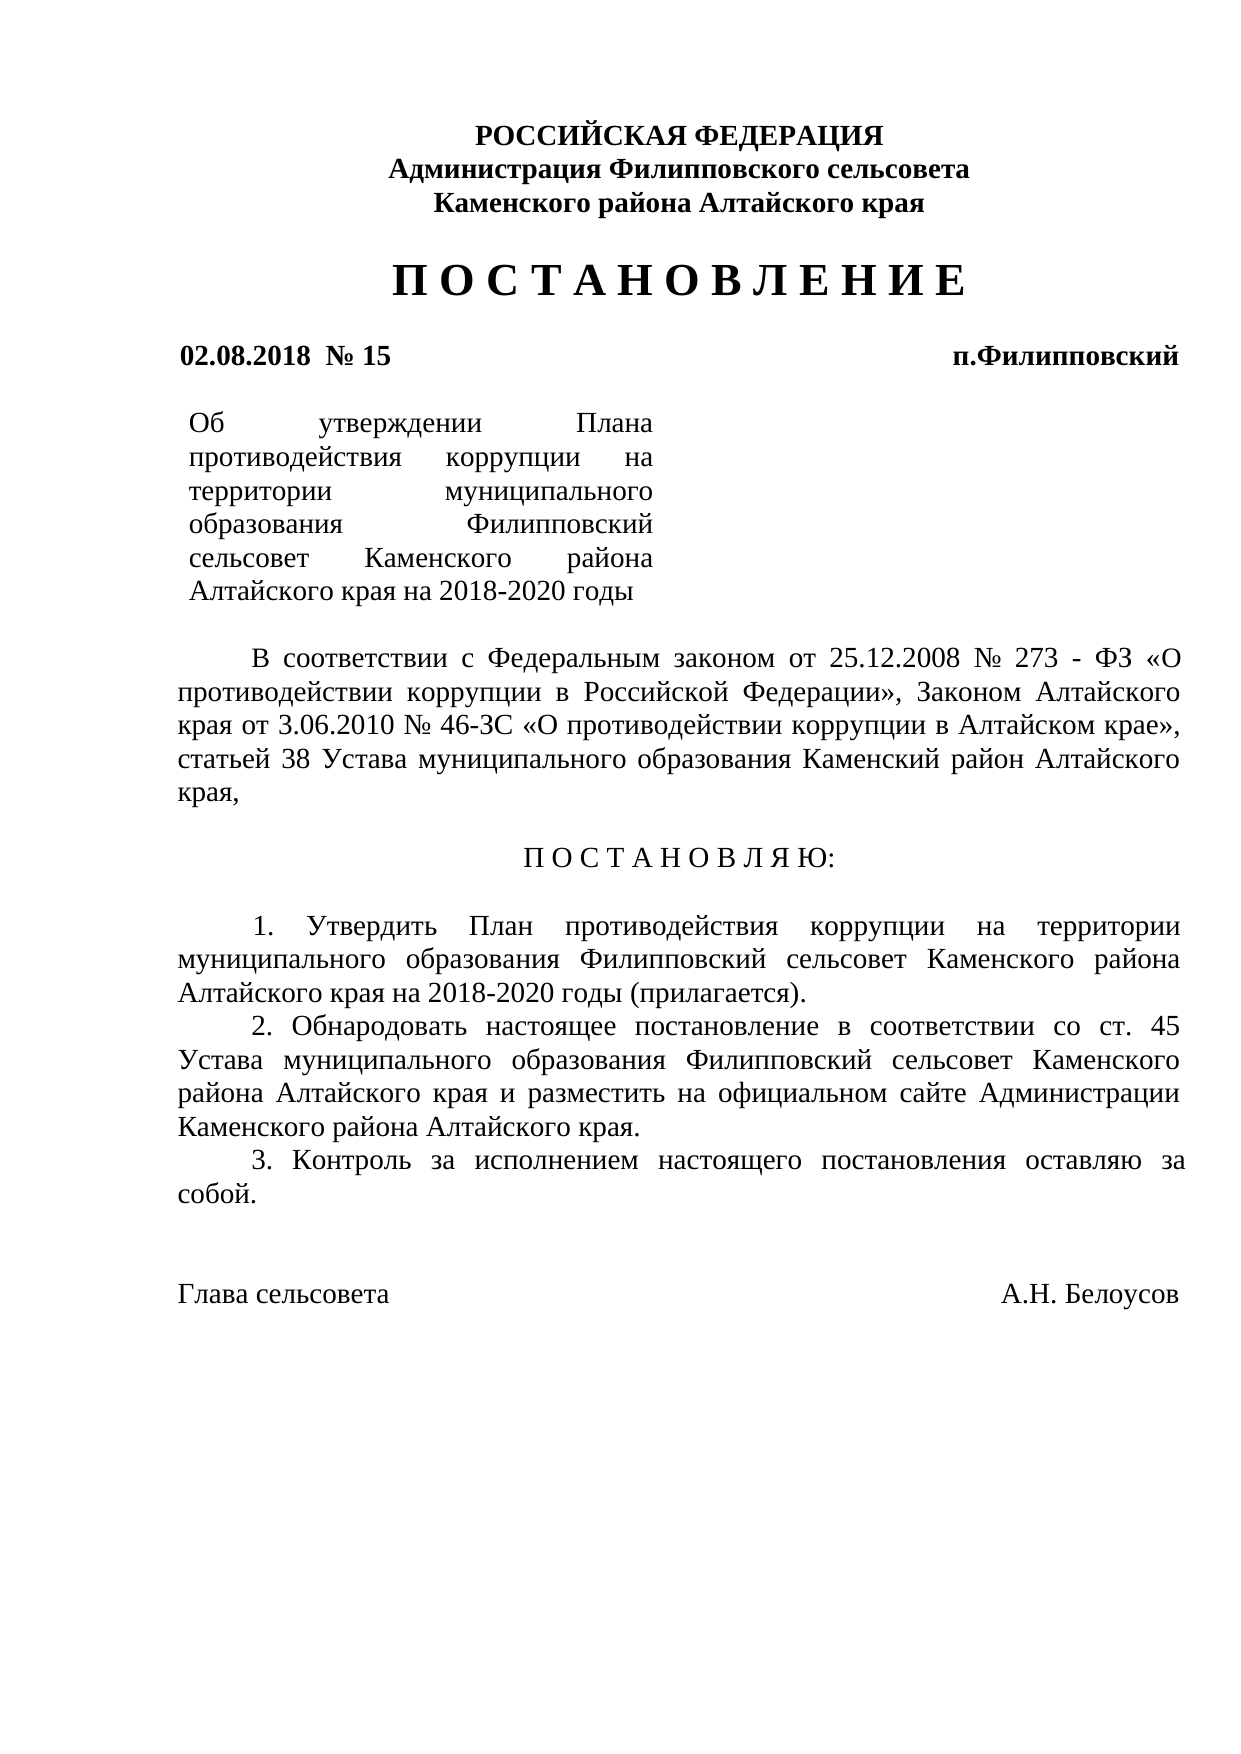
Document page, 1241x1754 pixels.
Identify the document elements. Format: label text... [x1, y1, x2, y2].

table_header Об утверждении Плана противодействия коррупции на территории муниципального образования Филипповский сельсовет Каменского района Алтайского края на 2018-2020 годы [177, 406, 664, 607]
text РОССИЙСКАЯ ФЕДЕРАЦИЯ [177, 118, 1181, 152]
text Администрация Филипповского сельсовета [177, 152, 1181, 185]
text П О С Т А Н О В Л Я Ю: [177, 841, 1181, 874]
subtitle В соответствии с Федеральным законом от 25.12.2008 № 273 - ФЗ «О противодействии коррупции в Российской Федерации», Законом Алтайского края от 3.06.2010 № 46-ЗС «О противодействии коррупции в Алтайском крае», статьей 38 Устава муниципального образования Каменский район Алтайского края, [177, 640, 1181, 808]
text Каменского района Алтайского края [177, 185, 1181, 219]
text 1. Утвердить План противодействия коррупции на территории муниципального образования Филипповский сельсовет Каменского района Алтайского края на 2018-2020 годы (прилагается). [177, 908, 1181, 1008]
text 2. Обнародовать настоящее постановление в соответствии со ст. 45 Устава муниципального образования Филипповский сельсовет Каменского района Алтайского края и разместить на официальном сайте Администрации Каменского района Алтайского края. [177, 1008, 1181, 1142]
text 02.08.2018 № 15 п.Филипповский [177, 338, 1181, 372]
text Глава сельсовета А.Н. Белоусов [177, 1277, 1181, 1310]
text П О С Т А Н О В Л Е Н И Е [177, 252, 1181, 305]
text 3. Контроль за исполнением настоящего постановления оставляю за собой. [177, 1142, 1187, 1209]
